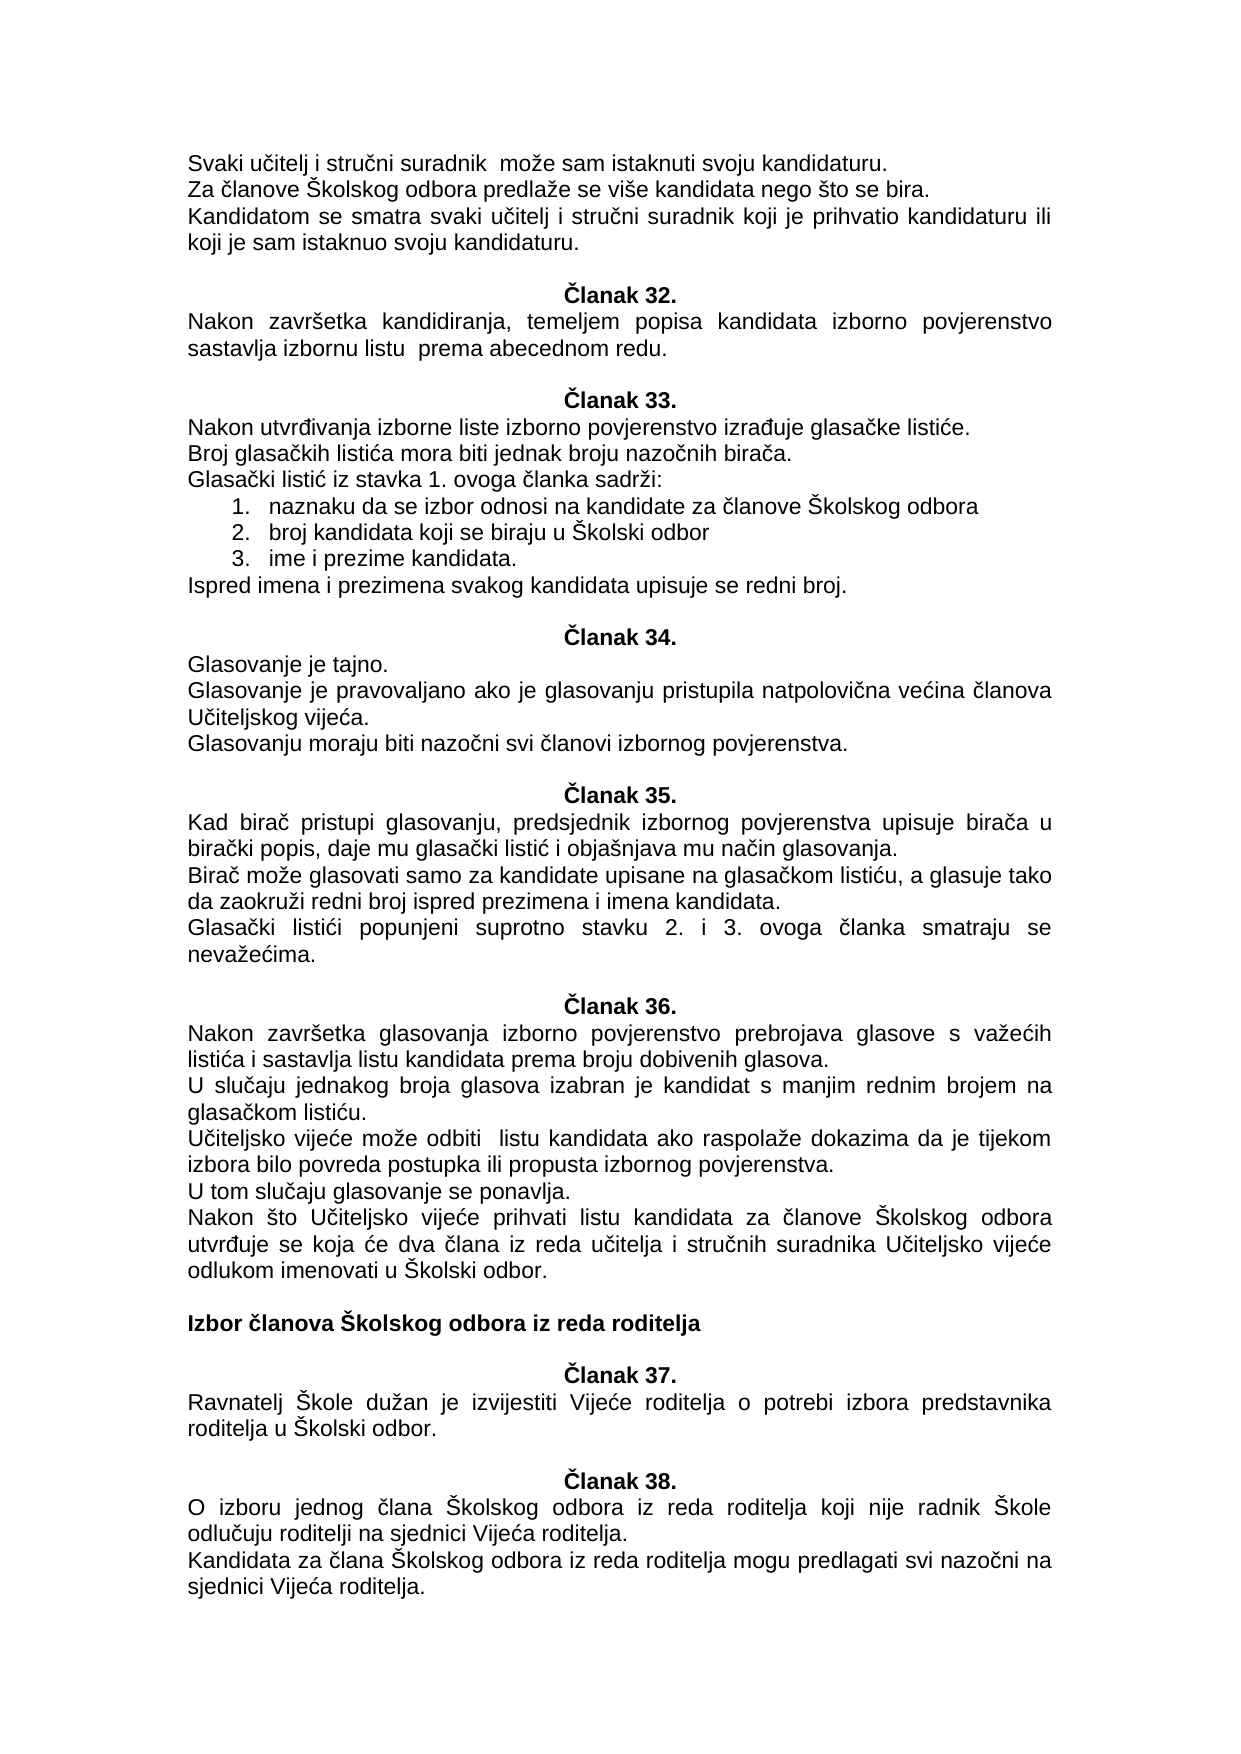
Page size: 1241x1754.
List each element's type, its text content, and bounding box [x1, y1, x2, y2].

text Za članove Školskog odbora predlaže se više kandidata nego što se bira. [187, 176, 1053, 203]
text Članak 37. [187, 1362, 1053, 1389]
text Članak 35. [187, 782, 1053, 809]
text Članak 36. [187, 993, 1053, 1020]
text Glasački listići popunjeni suprotno stavku 2. i 3. ovoga članka smatraju se nevažećima. [187, 914, 1053, 967]
text Kandidatom se smatra svaki učitelj i stručni suradnik koji je prihvatio kandidaturu ili koji je sam istaknuo svoju kandidaturu. [187, 203, 1053, 255]
text Članak 32. [187, 282, 1053, 308]
text Članak 38. [187, 1468, 1053, 1494]
text Nakon utvrđivanja izborne liste izborno povjerenstvo izrađuje glasačke listiće. [187, 413, 1053, 440]
list broj kandidata koji se biraju u Školski odbor [231, 519, 1053, 545]
text U slučaju jednakog broja glasova izabran je kandidat s manjim rednim brojem na glasačkom listiću. [187, 1072, 1053, 1125]
text Glasovanju moraju biti nazočni svi članovi izbornog povjerenstva. [187, 730, 1053, 756]
list naznaku da se izbor odnosi na kandidate za članove Školskog odbora [231, 493, 1053, 519]
text Kandidata za člana Školskog odbora iz reda roditelja mogu predlagati svi nazočni na sjednici Vijeća roditelja. [187, 1547, 1053, 1599]
text Izbor članova Školskog odbora iz reda roditelja [187, 1309, 1053, 1336]
list ime i prezime kandidata. [231, 545, 1053, 572]
text Glasovanje je pravovaljano ako je glasovanju pristupila natpolovična većina članova Učiteljskog vijeća. [187, 677, 1053, 730]
text O izboru jednog člana Školskog odbora iz reda roditelja koji nije radnik Škole odlučuju roditelji na sjednici Vijeća roditelja. [187, 1494, 1053, 1547]
text Birač može glasovati samo za kandidate upisane na glasačkom listiću, a glasuje tako da zaokruži redni broj ispred prezimena i imena kandidata. [187, 862, 1053, 914]
text Članak 34. [187, 624, 1053, 651]
text Članak 33. [187, 387, 1053, 413]
text Ispred imena i prezimena svakog kandidata upisuje se redni broj. [187, 572, 1053, 598]
text Nakon završetka glasovanja izborno povjerenstvo prebrojava glasove s važećih listića i sastavlja listu kandidata prema broju dobivenih glasova. [187, 1020, 1053, 1072]
text Broj glasačkih listića mora biti jednak broju nazočnih birača. [187, 440, 1053, 466]
text Ravnatelj Škole dužan je izvijestiti Vijeće roditelja o potrebi izbora predstavnika roditelja u Školski odbor. [187, 1389, 1053, 1441]
text Glasački listić iz stavka 1. ovoga članka sadrži: [187, 466, 1053, 493]
text Nakon što Učiteljsko vijeće prihvati listu kandidata za članove Školskog odbora utvrđuje se koja će dva člana iz reda učitelja i stručnih suradnika Učiteljsko vijeće odlukom imenovati u Školski odbor. [187, 1204, 1053, 1283]
text Nakon završetka kandidiranja, temeljem popisa kandidata izborno povjerenstvo sastavlja izbornu listu prema abecednom redu. [187, 308, 1053, 361]
text Kad birač pristupi glasovanju, predsjednik izbornog povjerenstva upisuje birača u birački popis, daje mu glasački listić i objašnjava mu način glasovanja. [187, 809, 1053, 862]
text Svaki učitelj i stručni suradnik može sam istaknuti svoju kandidaturu. [187, 150, 1053, 176]
text U tom slučaju glasovanje se ponavlja. [187, 1178, 1053, 1204]
text Glasovanje je tajno. [187, 651, 1053, 677]
text Učiteljsko vijeće može odbiti listu kandidata ako raspolaže dokazima da je tijekom izbora bilo povreda postupka ili propusta izbornog povjerenstva. [187, 1125, 1053, 1178]
